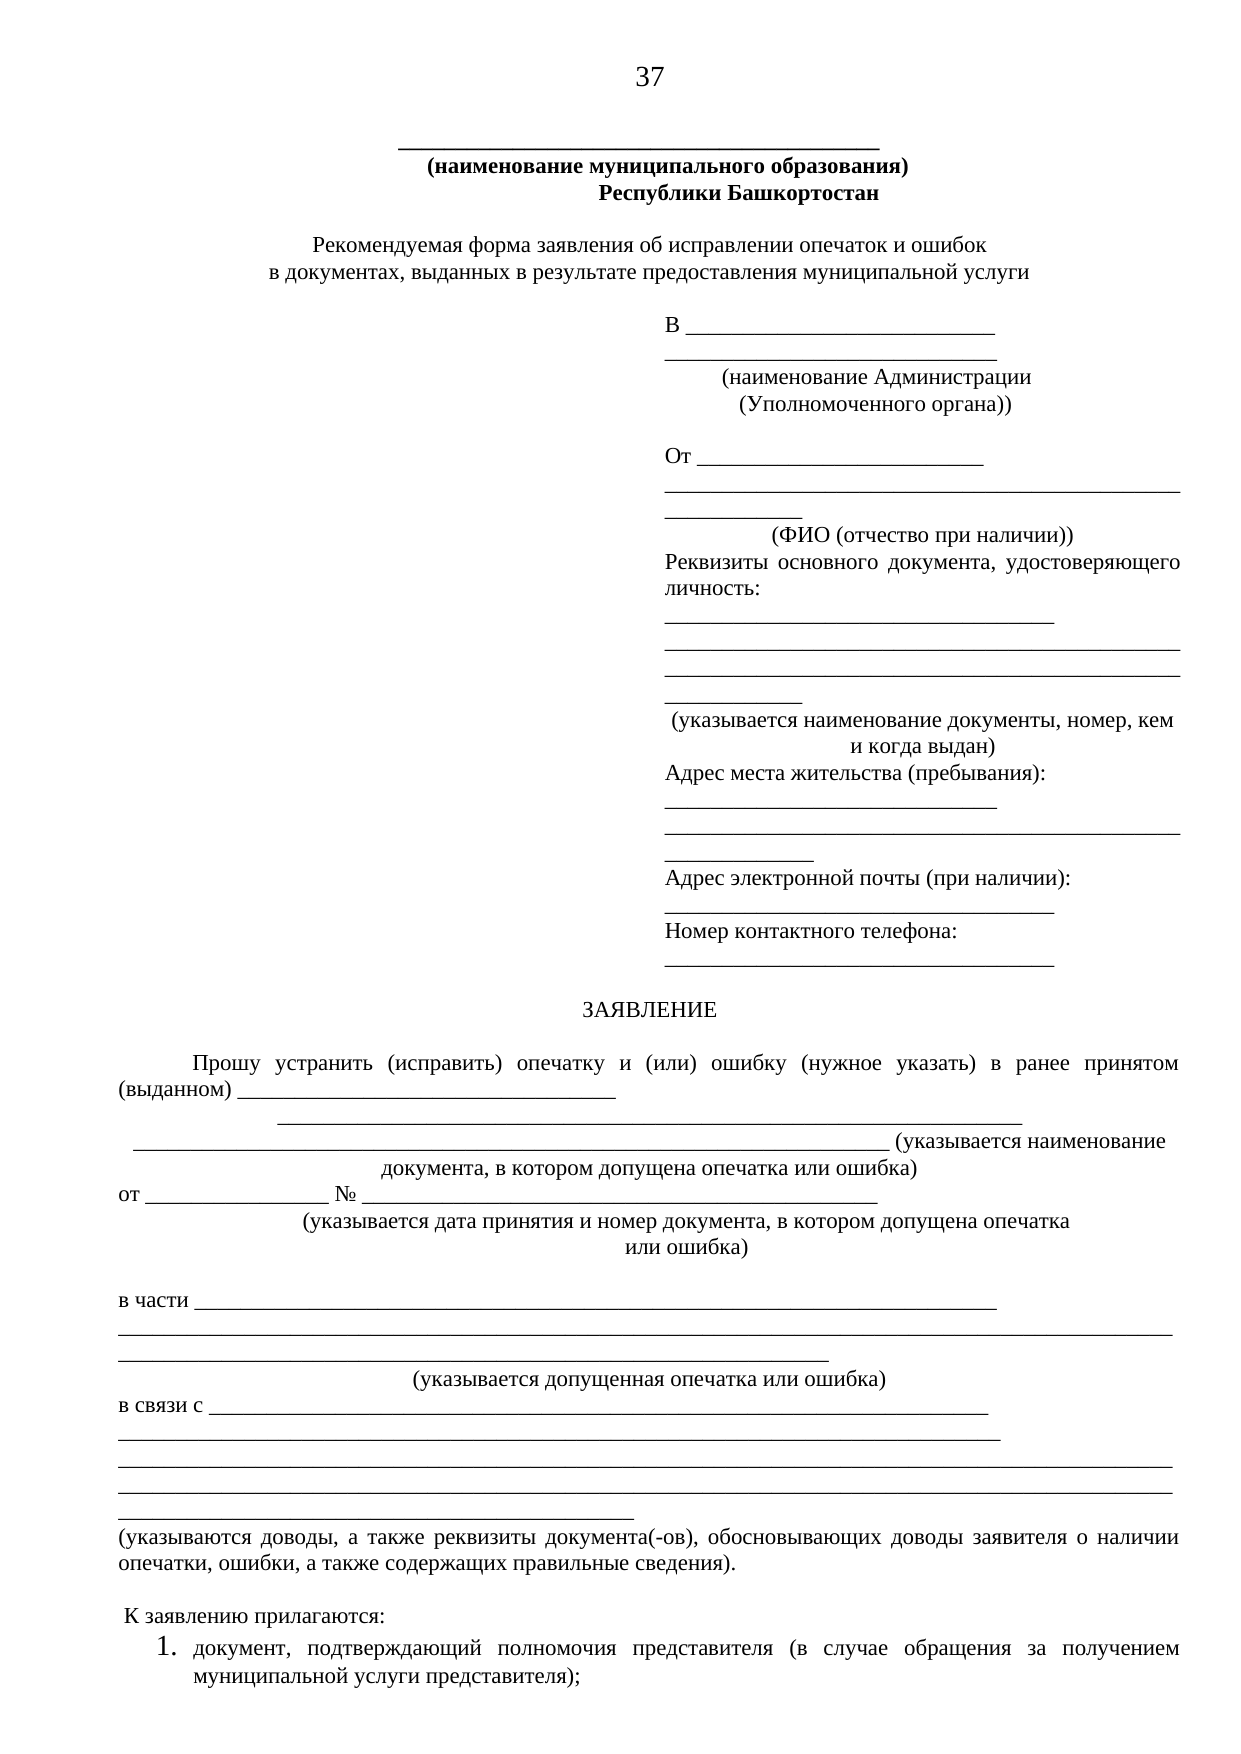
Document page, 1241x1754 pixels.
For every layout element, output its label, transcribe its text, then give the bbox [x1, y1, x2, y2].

text От _________________________ [664, 442, 1181, 469]
text (указывается допущенная опечатка или ошибка) [118, 1365, 1181, 1391]
text Прошу устранить (исправить) опечатку и (или) ошибку (нужное указать) в ранее принятом (выданном) _________________________________ [118, 1048, 1181, 1101]
text Реквизиты основного документа, удостоверяющего личность: [664, 548, 1181, 601]
text _____________________________________________________________________________________________________________________________________________________________________________________________________________________________________ [118, 1444, 1181, 1523]
text (ФИО (отчество при наличии)) [664, 521, 1181, 548]
text _____________________________________________________________________________ [118, 1417, 1181, 1444]
list документ, подтверждающий полномочия представителя (в случае обращения за получением муниципальной услуги представителя); [156, 1628, 1181, 1688]
text (Уполномоченного органа)) [664, 390, 1181, 416]
text __________________________________ [664, 943, 1181, 969]
text (наименование муниципального образования) [118, 152, 1181, 179]
text __________________________________ [664, 890, 1181, 917]
text в части ______________________________________________________________________ [118, 1286, 1181, 1312]
text _________________________________________________________________ __________________________________________________________________ (указывается наименование документа, в котором допущена опечатка или ошибка) [118, 1101, 1181, 1180]
text Республики Башкортостан [118, 179, 1181, 205]
text __________________________________ [664, 601, 1181, 627]
text Рекомендуемая форма заявления об исправлении опечаток и ошибок [118, 232, 1181, 258]
text (указываются доводы, а также реквизиты документа(-ов), обосновывающих доводы заявителя о наличии опечатки, ошибки, а также содержащих правильные сведения). [118, 1523, 1181, 1576]
text Адрес места жительства (пребывания): [664, 759, 1181, 785]
text _____________________________ [664, 337, 1181, 363]
text К заявлению прилагаются: [118, 1602, 1181, 1628]
text в связи с ____________________________________________________________________ [118, 1391, 1181, 1417]
text _________________________________________________________ [664, 469, 1181, 521]
text (наименование Администрации [664, 363, 1181, 390]
text ______________________________________________________________________________________________________ [664, 627, 1181, 706]
text ЗАЯВЛЕНИЕ [118, 996, 1181, 1022]
text или ошибка) [118, 1233, 1181, 1259]
text в документах, выданных в результате предоставления муниципальной услуги [118, 258, 1181, 284]
text В ___________________________ [664, 311, 1181, 337]
text __________________________________________ [118, 126, 1181, 152]
text (указывается наименование документы, номер, кем и когда выдан) [664, 706, 1181, 759]
text _____________________________ __________________________________________________________ [664, 785, 1181, 864]
text __________________________________________________________________________________________________________________________________________________________ [118, 1312, 1181, 1365]
text Адрес электронной почты (при наличии): [664, 864, 1181, 890]
text Номер контактного телефона: [664, 917, 1181, 943]
text (указывается дата принятия и номер документа, в котором допущена опечатка [118, 1207, 1181, 1233]
text от ________________ № _____________________________________________ [118, 1180, 1181, 1207]
